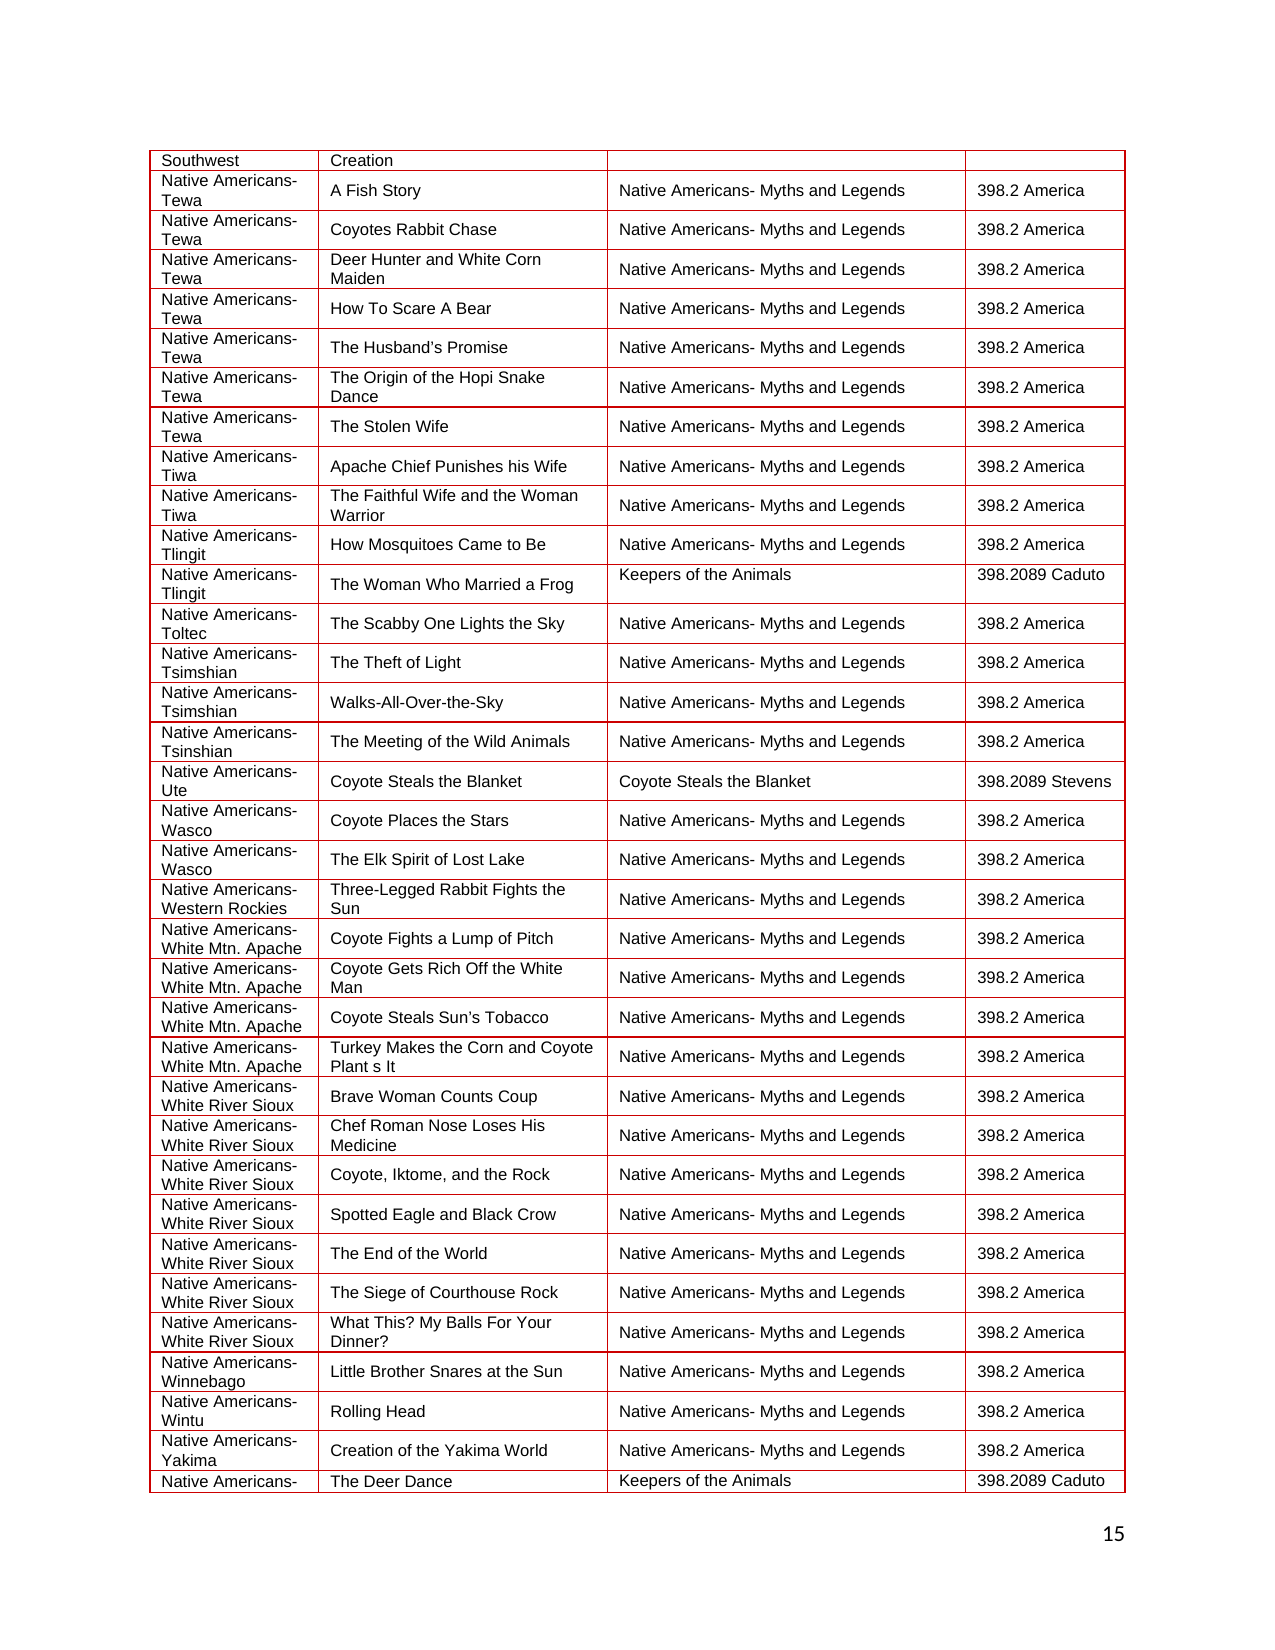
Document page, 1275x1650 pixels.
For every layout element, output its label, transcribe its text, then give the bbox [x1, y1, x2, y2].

table_cell The Meeting of the Wild Animals [319, 723, 607, 761]
table_cell 398.2089 Caduto [966, 1471, 1124, 1492]
table_cell Native Americans- Myths and Legends [608, 1353, 965, 1391]
table_cell Native Americans- Tewa [151, 368, 318, 406]
table_cell Native Americans- Myths and Legends [608, 959, 965, 997]
table_cell 398.2 America [966, 289, 1124, 328]
table_cell Native Americans- Myths and Legends [608, 1038, 965, 1076]
table_cell Native Americans- Myths and Legends [608, 486, 965, 524]
table_cell How To Scare A Bear [319, 289, 607, 328]
table_cell Native Americans- Tewa [151, 408, 318, 446]
table_cell Native Americans- Myths and Legends [608, 1274, 965, 1312]
table_cell 398.2 America [966, 1392, 1124, 1430]
table_cell Native Americans- Wasco [151, 801, 318, 839]
table_cell Apache Chief Punishes his Wife [319, 447, 607, 485]
table_cell Native Americans- Western Rockies [151, 880, 318, 918]
table_cell Coyote, Iktome, and the Rock [319, 1156, 607, 1194]
table_cell Rolling Head [319, 1392, 607, 1430]
table_cell Native Americans- Myths and Legends [608, 1234, 965, 1273]
table_cell Native Americans- Wintu [151, 1392, 318, 1430]
table_cell Brave Woman Counts Coup [319, 1077, 607, 1115]
table_cell The Origin of the Hopi Snake Dance [319, 368, 607, 406]
table_cell Native Americans- Myths and Legends [608, 289, 965, 328]
table_cell Native Americans- Myths and Legends [608, 211, 965, 249]
table_cell 398.2 America [966, 447, 1124, 485]
table_cell Native Americans- White Mtn. Apache [151, 959, 318, 997]
table_cell 398.2 America [966, 526, 1124, 564]
table_cell Native Americans- Tsinshian [151, 723, 318, 761]
table_cell Native Americans- Myths and Legends [608, 250, 965, 288]
table_cell Native Americans- Myths and Legends [608, 723, 965, 761]
table_cell Native Americans- Myths and Legends [608, 1116, 965, 1154]
table_cell Native Americans- Tewa [151, 250, 318, 288]
table_cell How Mosquitoes Came to Be [319, 526, 607, 564]
table_cell Chef Roman Nose Loses His Medicine [319, 1116, 607, 1154]
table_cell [151, 1471, 318, 1492]
table_cell 398.2 America [966, 723, 1124, 761]
table_cell Native Americans- Tiwa [151, 486, 318, 524]
table_cell 398.2 America [966, 1077, 1124, 1115]
table_cell Native Americans- Myths and Legends [608, 919, 965, 958]
table_cell 398.2 America [966, 1431, 1124, 1469]
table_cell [608, 1471, 965, 1492]
table_cell The Scabby One Lights the Sky [319, 604, 607, 643]
table_cell Native Americans- Tewa [151, 329, 318, 367]
table_cell Native Americans- White Mtn. Apache [151, 1038, 318, 1076]
table_cell 398.2 America [966, 1353, 1124, 1391]
table_cell 398.2 America [966, 801, 1124, 839]
table_cell Native Americans- Tsimshian [151, 683, 318, 721]
table_cell Native Americans- Myths and Legends [608, 1431, 965, 1469]
table_cell Native Americans- Myths and Legends [608, 526, 965, 564]
table_cell The Husband’s Promise [319, 329, 607, 367]
table_cell Creation of the Yakima World [319, 1431, 607, 1469]
table_cell 398.2 America [966, 211, 1124, 249]
table_cell Native Americans- Myths and Legends [608, 644, 965, 682]
table_cell Native Americans- White River Sioux [151, 1077, 318, 1115]
table_cell Native Americans- White Mtn. Apache [151, 998, 318, 1036]
table_cell 398.2 America [966, 683, 1124, 721]
table_cell 398.2 America [966, 604, 1124, 643]
table_cell Deer Hunter and White Corn Maiden [319, 250, 607, 288]
table_cell Native Americans- White River Sioux [151, 1156, 318, 1194]
table_cell Native Americans- Winnebago [151, 1353, 318, 1391]
table_cell Native Americans- Tewa [151, 171, 318, 209]
table_cell Walks-All-Over-the-Sky [319, 683, 607, 721]
table_cell Native Americans- White River Sioux [151, 1313, 318, 1351]
table_cell 398.2 America [966, 1038, 1124, 1076]
table_cell The Siege of Courthouse Rock [319, 1274, 607, 1312]
table_cell 398.2 America [966, 919, 1124, 958]
table_cell Native Americans- Myths and Legends [608, 841, 965, 879]
table_cell Native Americans- Yakima [151, 1431, 318, 1469]
table_cell 398.2 America [966, 880, 1124, 918]
table_cell The Woman Who Married a Frog [319, 565, 607, 603]
table_cell The Stolen Wife [319, 408, 607, 446]
table_cell Coyote Gets Rich Off the White Man [319, 959, 607, 997]
table_cell Native Americans- Myths and Legends [608, 604, 965, 643]
table_cell 398.2 America [966, 959, 1124, 997]
table_cell Native Americans- Myths and Legends [608, 1077, 965, 1115]
table_cell Native Americans- Wasco [151, 841, 318, 879]
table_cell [319, 151, 607, 170]
table_cell 398.2 America [966, 1195, 1124, 1233]
table_cell Little Brother Snares at the Sun [319, 1353, 607, 1391]
table_cell What This? My Balls For Your Dinner? [319, 1313, 607, 1351]
table_cell 398.2 America [966, 250, 1124, 288]
table_cell Turkey Makes the Corn and Coyote Plant s It [319, 1038, 607, 1076]
table_cell Native Americans- Myths and Legends [608, 368, 965, 406]
table_cell 398.2089 Stevens [966, 762, 1124, 800]
table_cell Native Americans- Myths and Legends [608, 1313, 965, 1351]
table_cell Native Americans- Myths and Legends [608, 998, 965, 1036]
table_cell Coyote Fights a Lump of Pitch [319, 919, 607, 958]
table_cell 398.2 America [966, 998, 1124, 1036]
table_cell Native Americans- Tlingit [151, 565, 318, 603]
table_cell 398.2 America [966, 841, 1124, 879]
table_cell Coyote Steals the Blanket [608, 762, 965, 800]
table_cell Native Americans- Myths and Legends [608, 447, 965, 485]
table_cell Native Americans- Tewa [151, 289, 318, 328]
table_cell 398.2 America [966, 408, 1124, 446]
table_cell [608, 151, 965, 170]
table_cell Coyotes Rabbit Chase [319, 211, 607, 249]
table_cell Native Americans- Myths and Legends [608, 1195, 965, 1233]
table_cell 398.2 America [966, 329, 1124, 367]
table_cell Coyote Places the Stars [319, 801, 607, 839]
table_cell Native Americans- Myths and Legends [608, 1392, 965, 1430]
table_cell Native Americans- White River Sioux [151, 1234, 318, 1273]
table_cell 398.2 America [966, 644, 1124, 682]
table_cell The Theft of Light [319, 644, 607, 682]
table_cell Native Americans- Myths and Legends [608, 683, 965, 721]
table_cell 398.2 America [966, 1156, 1124, 1194]
table_cell 398.2 America [966, 1116, 1124, 1154]
table_cell Native Americans- Myths and Legends [608, 408, 965, 446]
table_cell Spotted Eagle and Black Crow [319, 1195, 607, 1233]
table_cell Native Americans- Tlingit [151, 526, 318, 564]
table_cell 398.2 America [966, 171, 1124, 209]
table_cell Keepers of the Animals [608, 565, 965, 603]
table_cell Native Americans- Tiwa [151, 447, 318, 485]
table_cell Native Americans- Ute [151, 762, 318, 800]
table_cell Coyote Steals Sun’s Tobacco [319, 998, 607, 1036]
table_cell Native Americans- White River Sioux [151, 1274, 318, 1312]
table_cell The Faithful Wife and the Woman Warrior [319, 486, 607, 524]
table_cell Three-Legged Rabbit Fights the Sun [319, 880, 607, 918]
table_cell Native Americans- Myths and Legends [608, 329, 965, 367]
table_cell The End of the World [319, 1234, 607, 1273]
table_cell 398.2 America [966, 1234, 1124, 1273]
table_cell Native Americans- White River Sioux [151, 1116, 318, 1154]
table_cell The Deer Dance [319, 1471, 607, 1492]
table_cell 398.2089 Caduto [966, 565, 1124, 603]
table_cell Native Americans- Toltec [151, 604, 318, 643]
table_cell 398.2 America [966, 1274, 1124, 1312]
table_cell Native Americans- Myths and Legends [608, 1156, 965, 1194]
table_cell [151, 151, 318, 170]
table_cell Coyote Steals the Blanket [319, 762, 607, 800]
table_cell A Fish Story [319, 171, 607, 209]
table_cell Native Americans- Myths and Legends [608, 801, 965, 839]
table_cell Native Americans- Tewa [151, 211, 318, 249]
table_cell Native Americans- Myths and Legends [608, 880, 965, 918]
table_cell Native Americans- Myths and Legends [608, 171, 965, 209]
table_cell Native Americans- Tsimshian [151, 644, 318, 682]
table_cell Native Americans- White River Sioux [151, 1195, 318, 1233]
table_cell 398.2 America [966, 1313, 1124, 1351]
table_cell The Elk Spirit of Lost Lake [319, 841, 607, 879]
table_cell Native Americans- White Mtn. Apache [151, 919, 318, 958]
table_cell 398.2 Bruchac [966, 151, 1124, 170]
table_cell 398.2 America [966, 486, 1124, 524]
table_cell 398.2 America [966, 368, 1124, 406]
